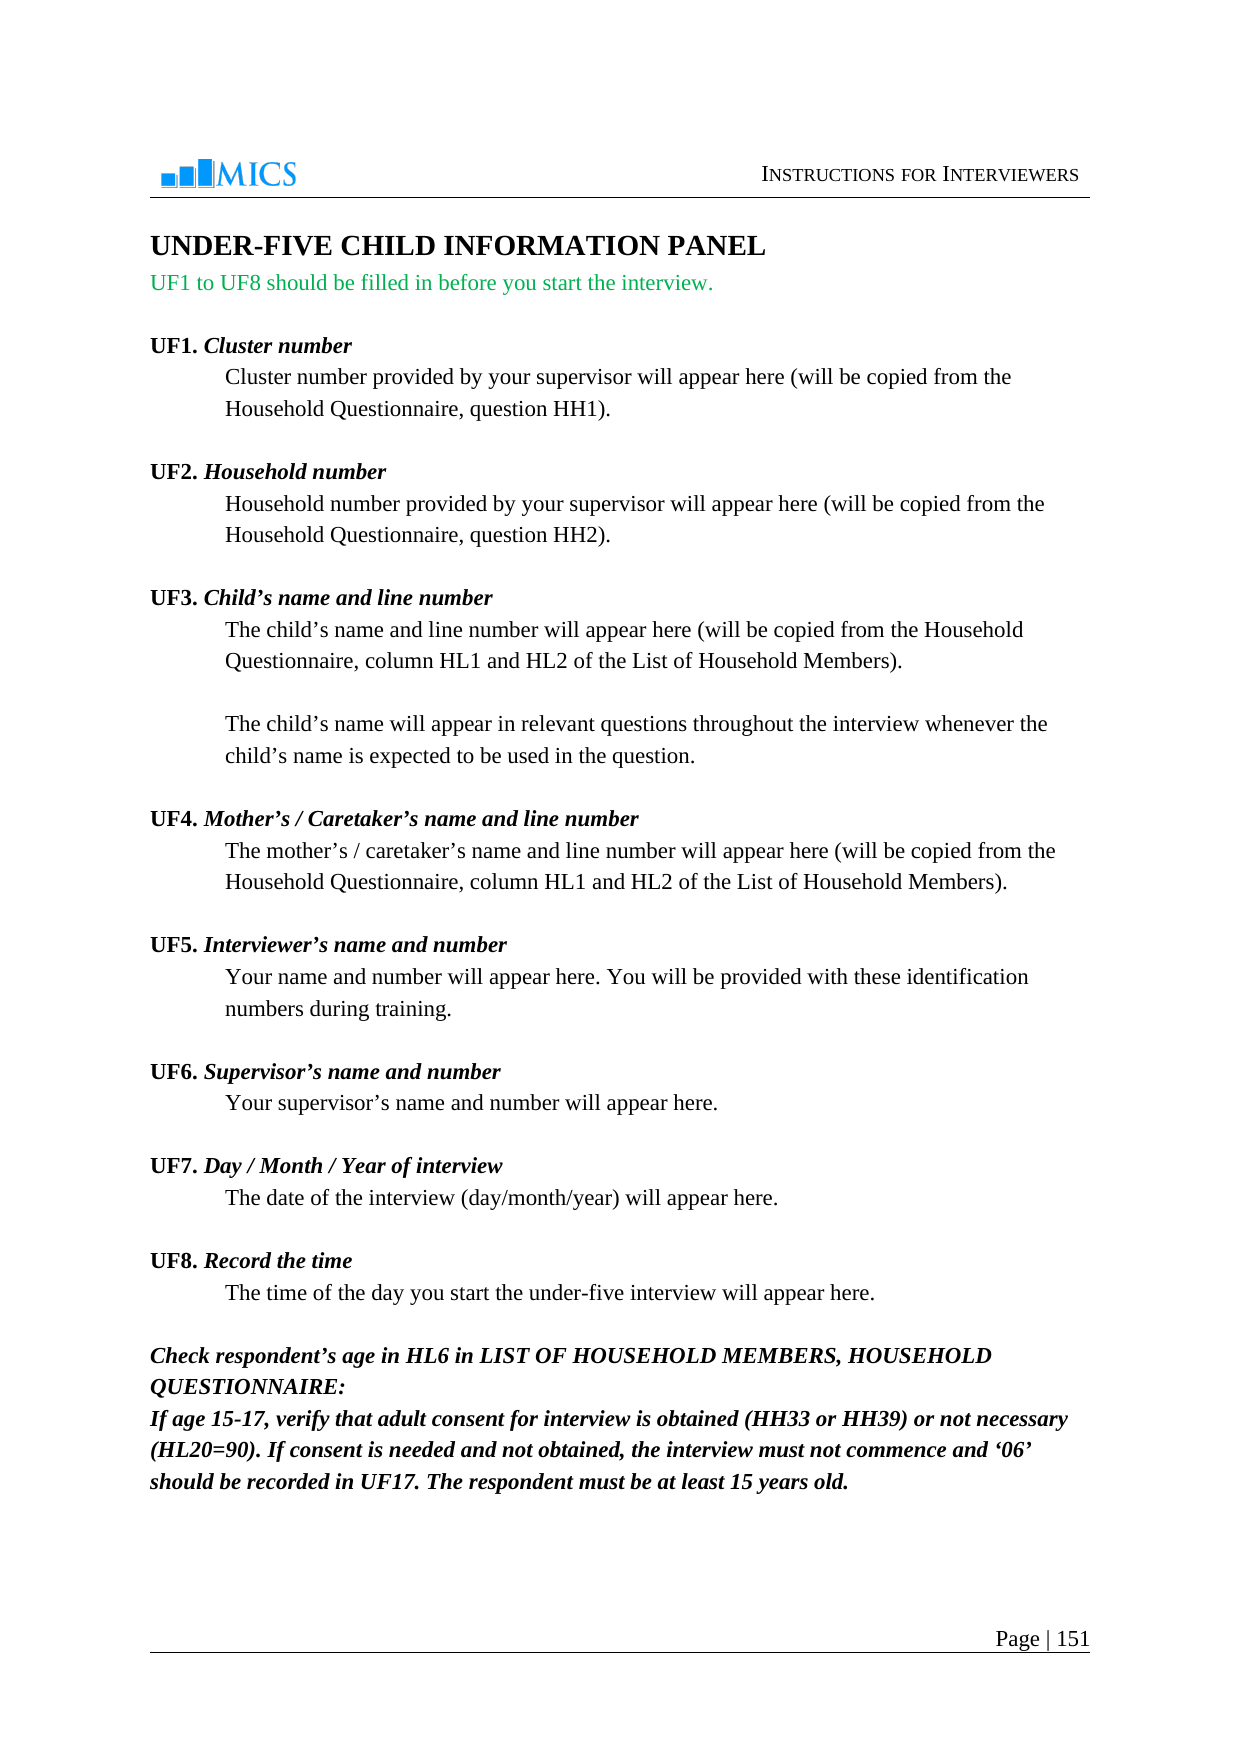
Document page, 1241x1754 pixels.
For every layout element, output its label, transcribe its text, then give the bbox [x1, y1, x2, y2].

text Your supervisor’s name and number will appear here. [225, 1089, 1090, 1116]
text The child’s name will appear in relevant questions throughout the interview whenever the child’s name is expected to be used in the question. [225, 711, 1090, 768]
text UF3. Child’s name and line number [150, 584, 1090, 611]
text UF7. Day / Month / Year of interview [150, 1152, 1090, 1179]
text UF8. Record the time [150, 1247, 1090, 1273]
text UF4. Mother’s / Caretaker’s name and line number [150, 805, 1090, 832]
text The date of the interview (day/month/year) will appear here. [225, 1184, 1090, 1210]
text The mother’s / caretaker’s name and line number will appear here (will be copied from the Household Questionnaire, column HL1 and HL2 of the List of Household Members). [225, 837, 1090, 895]
text Check respondent’s age in HL6 in LIST OF HOUSEHOLD MEMBERS, HOUSEHOLD QUESTIONNAIRE: [150, 1342, 1090, 1400]
text UF6. Supervisor’s name and number [150, 1058, 1090, 1084]
picture [161, 159, 296, 188]
text UF5. Interviewer’s name and number [150, 931, 1090, 958]
text Cluster number provided by your supervisor will appear here (will be copied from the Household Questionnaire, question HH1). [225, 363, 1090, 421]
text The child’s name and line number will appear here (will be copied from the Household Questionnaire, column HL1 and HL2 of the List of Household Members). [225, 616, 1090, 674]
text The time of the day you start the under-five interview will appear here. [225, 1279, 1090, 1305]
text UF1 to UF8 should be filled in before you start the interview. [150, 269, 1090, 295]
text UF1. Cluster number [150, 332, 1090, 358]
text UF2. Household number [150, 458, 1090, 484]
text Your name and number will appear here. You will be provided with these identification numbers during training. [225, 963, 1090, 1021]
subtitle UNDER-FIVE CHILD INFORMATION PANEL [150, 228, 1090, 262]
text Household number provided by your supervisor will appear here (will be copied from the Household Questionnaire, question HH2). [225, 489, 1090, 547]
text If age 15-17, verify that adult consent for interview is obtained (HH33 or HH39) or not necessary (HL20=90). If consent is needed and not obtained, the interview must not commence and ‘06’ should be recorded in UF17. The respondent must be at least 15 years old. [150, 1405, 1090, 1494]
